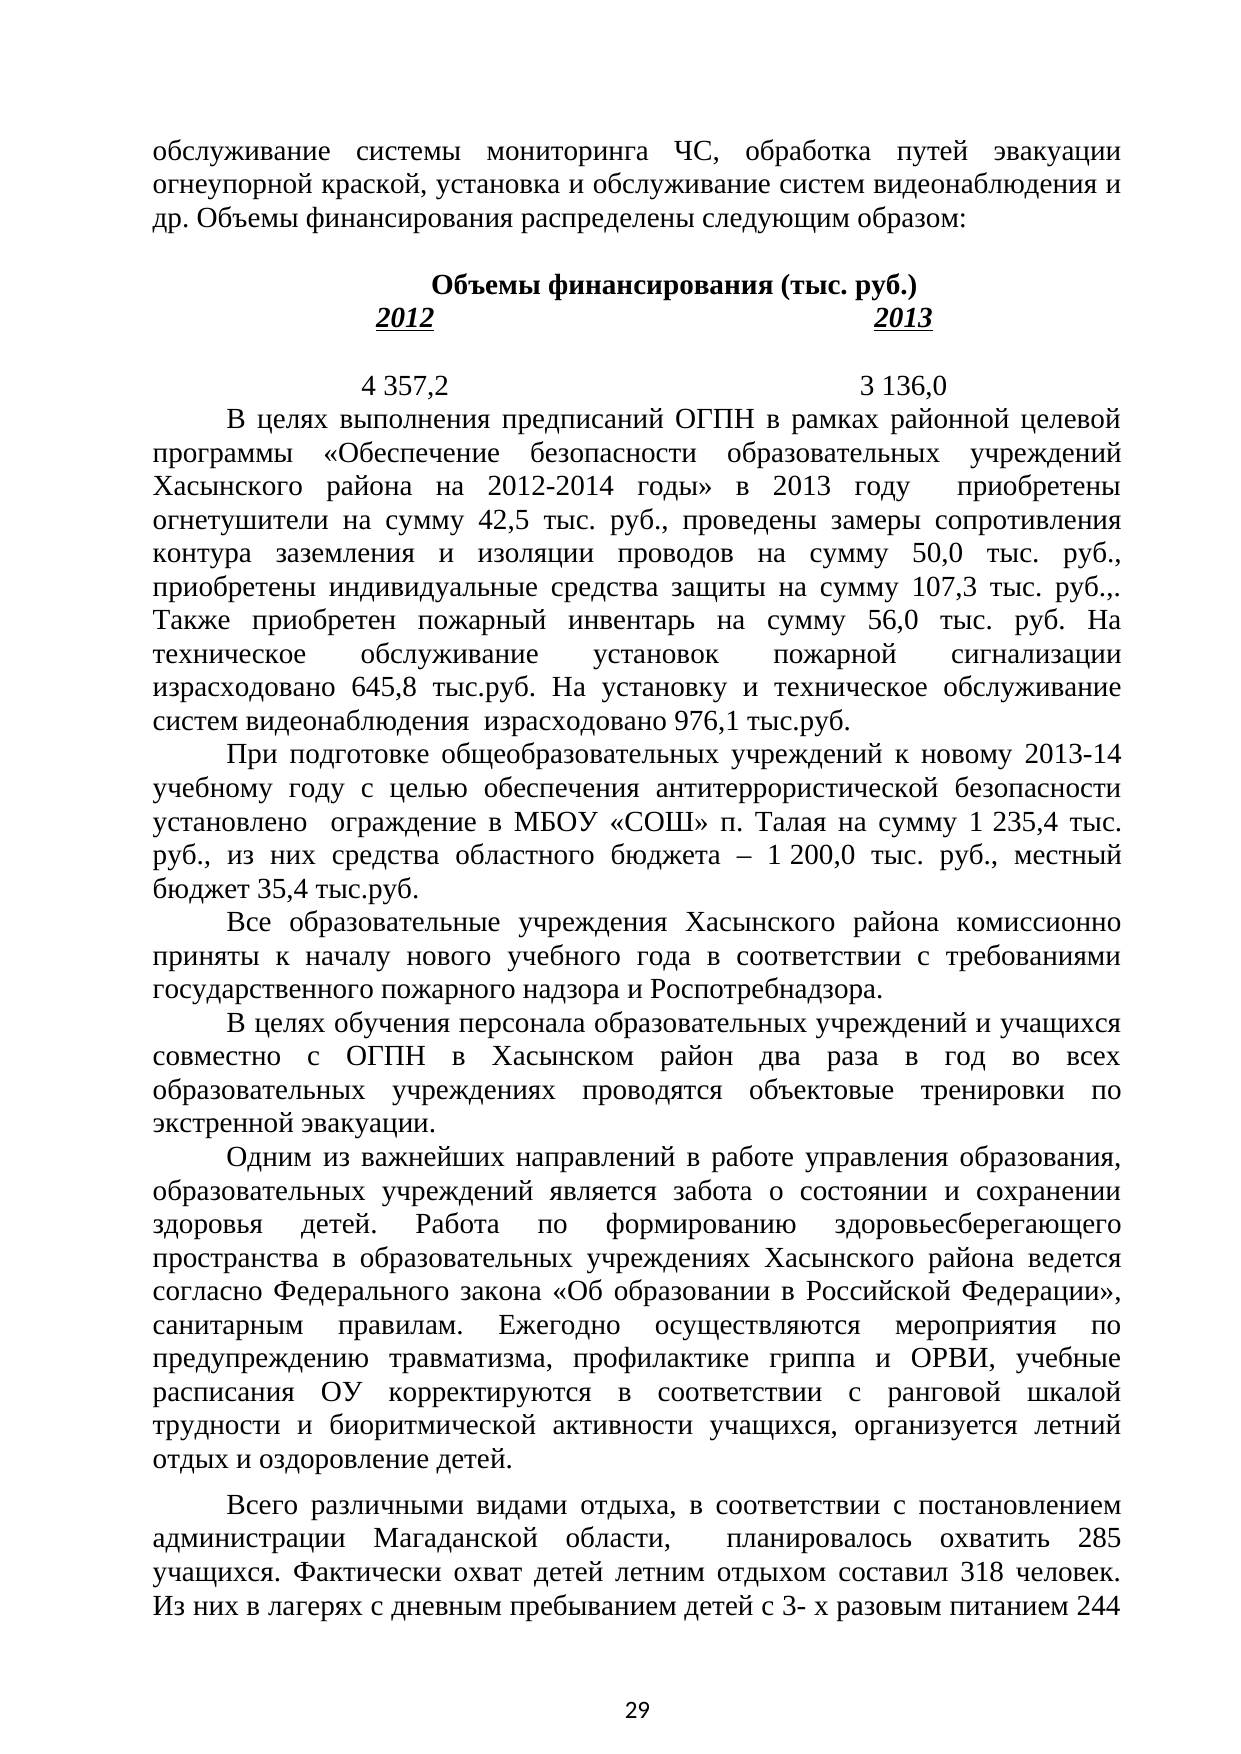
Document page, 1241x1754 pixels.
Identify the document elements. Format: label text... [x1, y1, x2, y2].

text Все образовательные учреждения Хасынского района комиссионно приняты к началу нового учебного года в соответствии с требованиями государственного пожарного надзора и Роспотребнадзора. [152, 904, 1122, 1005]
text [152, 133, 1122, 233]
text Объемы финансирования (тыс. руб.) [152, 267, 1122, 301]
table_cell 3 136,0 [680, 334, 1127, 401]
text В целях обучения персонала образовательных учреждений и учащихся совместно с ОГПН в Хасынском район два раза в год во всех образовательных учреждениях проводятся объектовые тренировки по экстренной эвакуации. [152, 1005, 1122, 1139]
text Одним из важнейших направлений в работе управления образования, образовательных учреждений является забота о состоянии и сохранении здоровья детей. Работа по формированию здоровьесберегающего пространства в образовательных учреждениях Хасынского района ведется согласно Федерального закона «Об образовании в Российской Федерации», санитарным правилам. Ежегодно осуществляются мероприятия по предупреждению травматизма, профилактике гриппа и ОРВИ, учебные расписания ОУ корректируются в соответствии с ранговой шкалой трудности и биоритмической активности учащихся, организуется летний отдых и оздоровление детей. [152, 1139, 1122, 1474]
table_cell 4 357,2 [130, 334, 680, 401]
text При подготовке общеобразовательных учреждений к новому 2013-14 учебному году с целью обеспечения антитеррористической безопасности установлено ограждение в МБОУ «СОШ» п. Талая на сумму 1 235,4 тыс. руб., из них средства областного бюджета – 1 200,0 тыс. руб., местный бюджет 35,4 тыс.руб. [152, 737, 1122, 904]
table_header 2013 [680, 301, 1127, 334]
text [152, 1487, 1122, 1621]
text В целях выполнения предписаний ОГПН в рамках районной целевой программы «Обеспечение безопасности образовательных учреждений Хасынского района на 2012-2014 годы» в 2013 году приобретены огнетушители на сумму 42,5 тыс. руб., проведены замеры сопротивления контура заземления и изоляции проводов на сумму 50,0 тыс. руб., приобретены индивидуальные средства защиты на сумму 107,3 тыс. руб.,. Также приобретен пожарный инвентарь на сумму 56,0 тыс. руб. На техническое обслуживание установок пожарной сигнализации израсходовано 645,8 тыс.руб. На установку и техническое обслуживание систем видеонаблюдения израсходовано 976,1 тыс.руб. [152, 401, 1122, 737]
table_header 2012 [130, 301, 680, 334]
